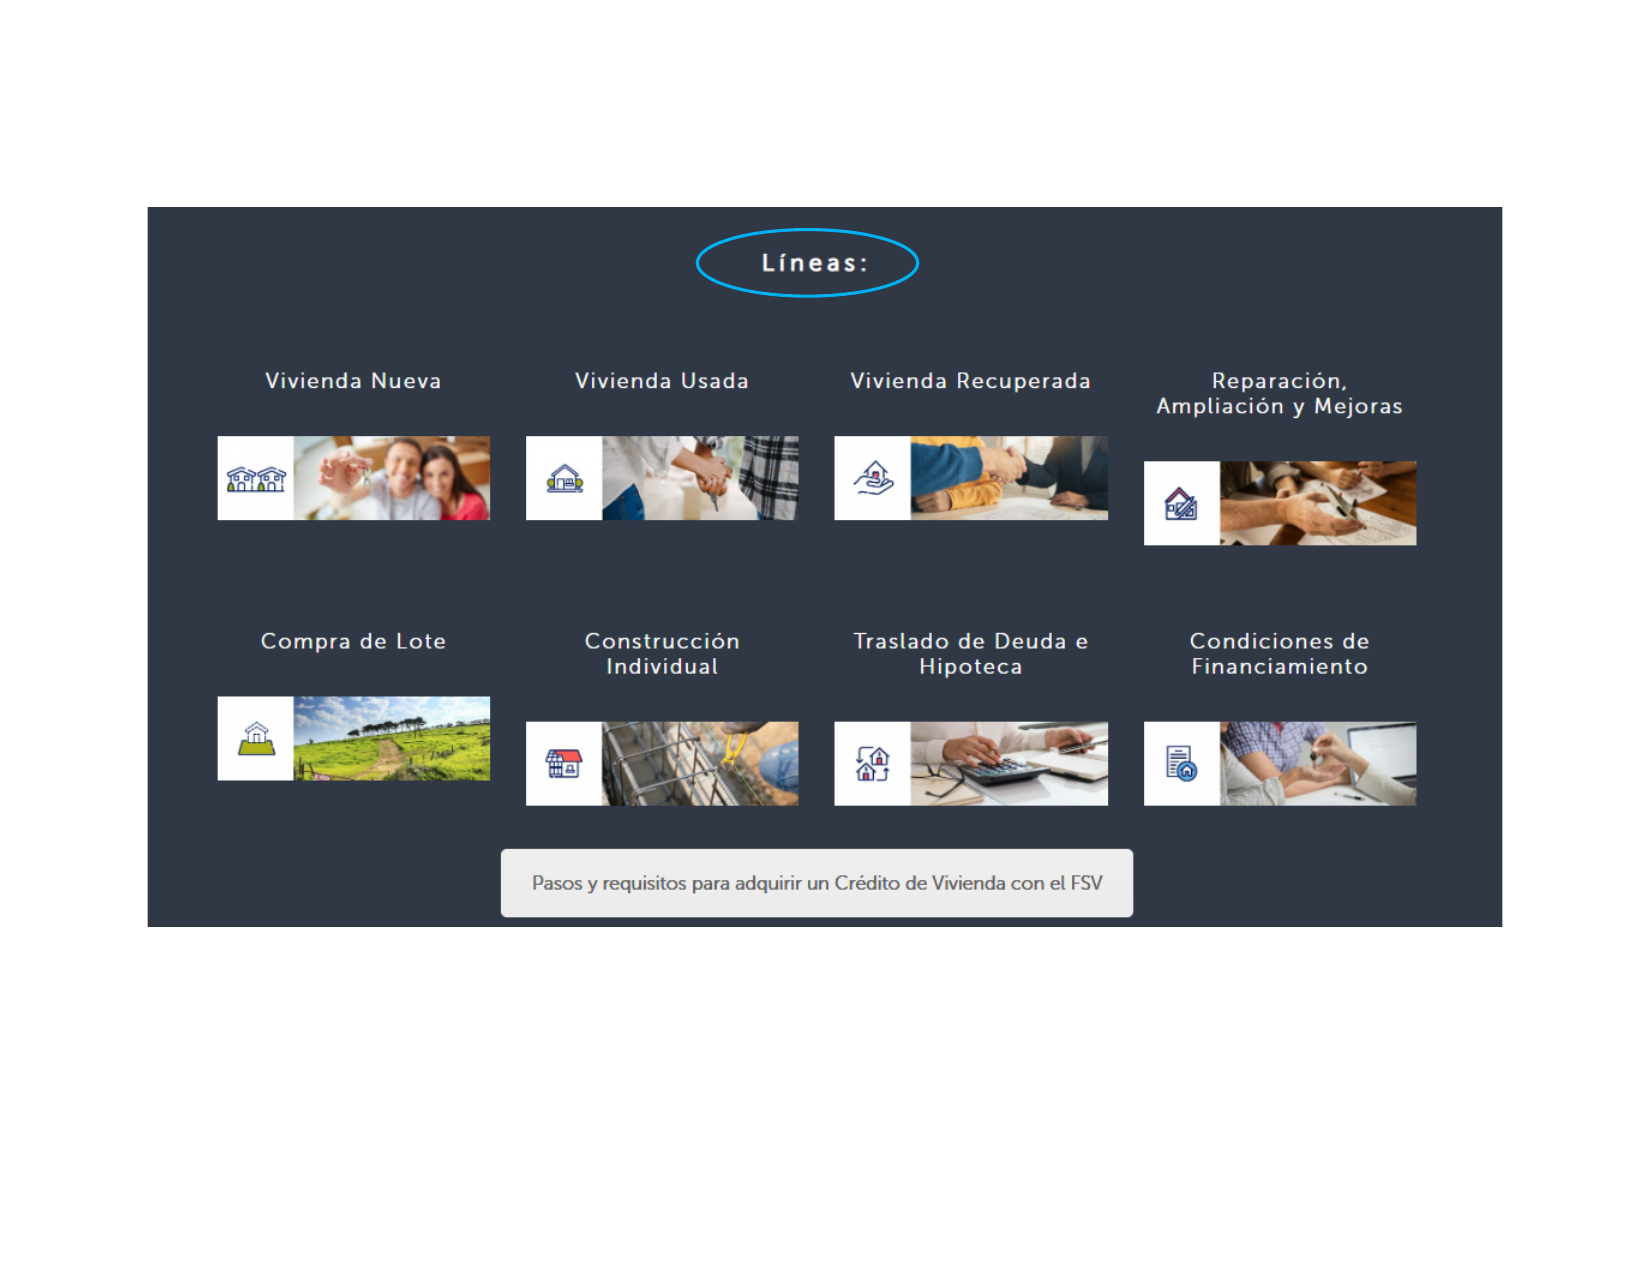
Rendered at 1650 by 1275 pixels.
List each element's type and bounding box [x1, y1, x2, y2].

picture [147, 207, 1503, 927]
